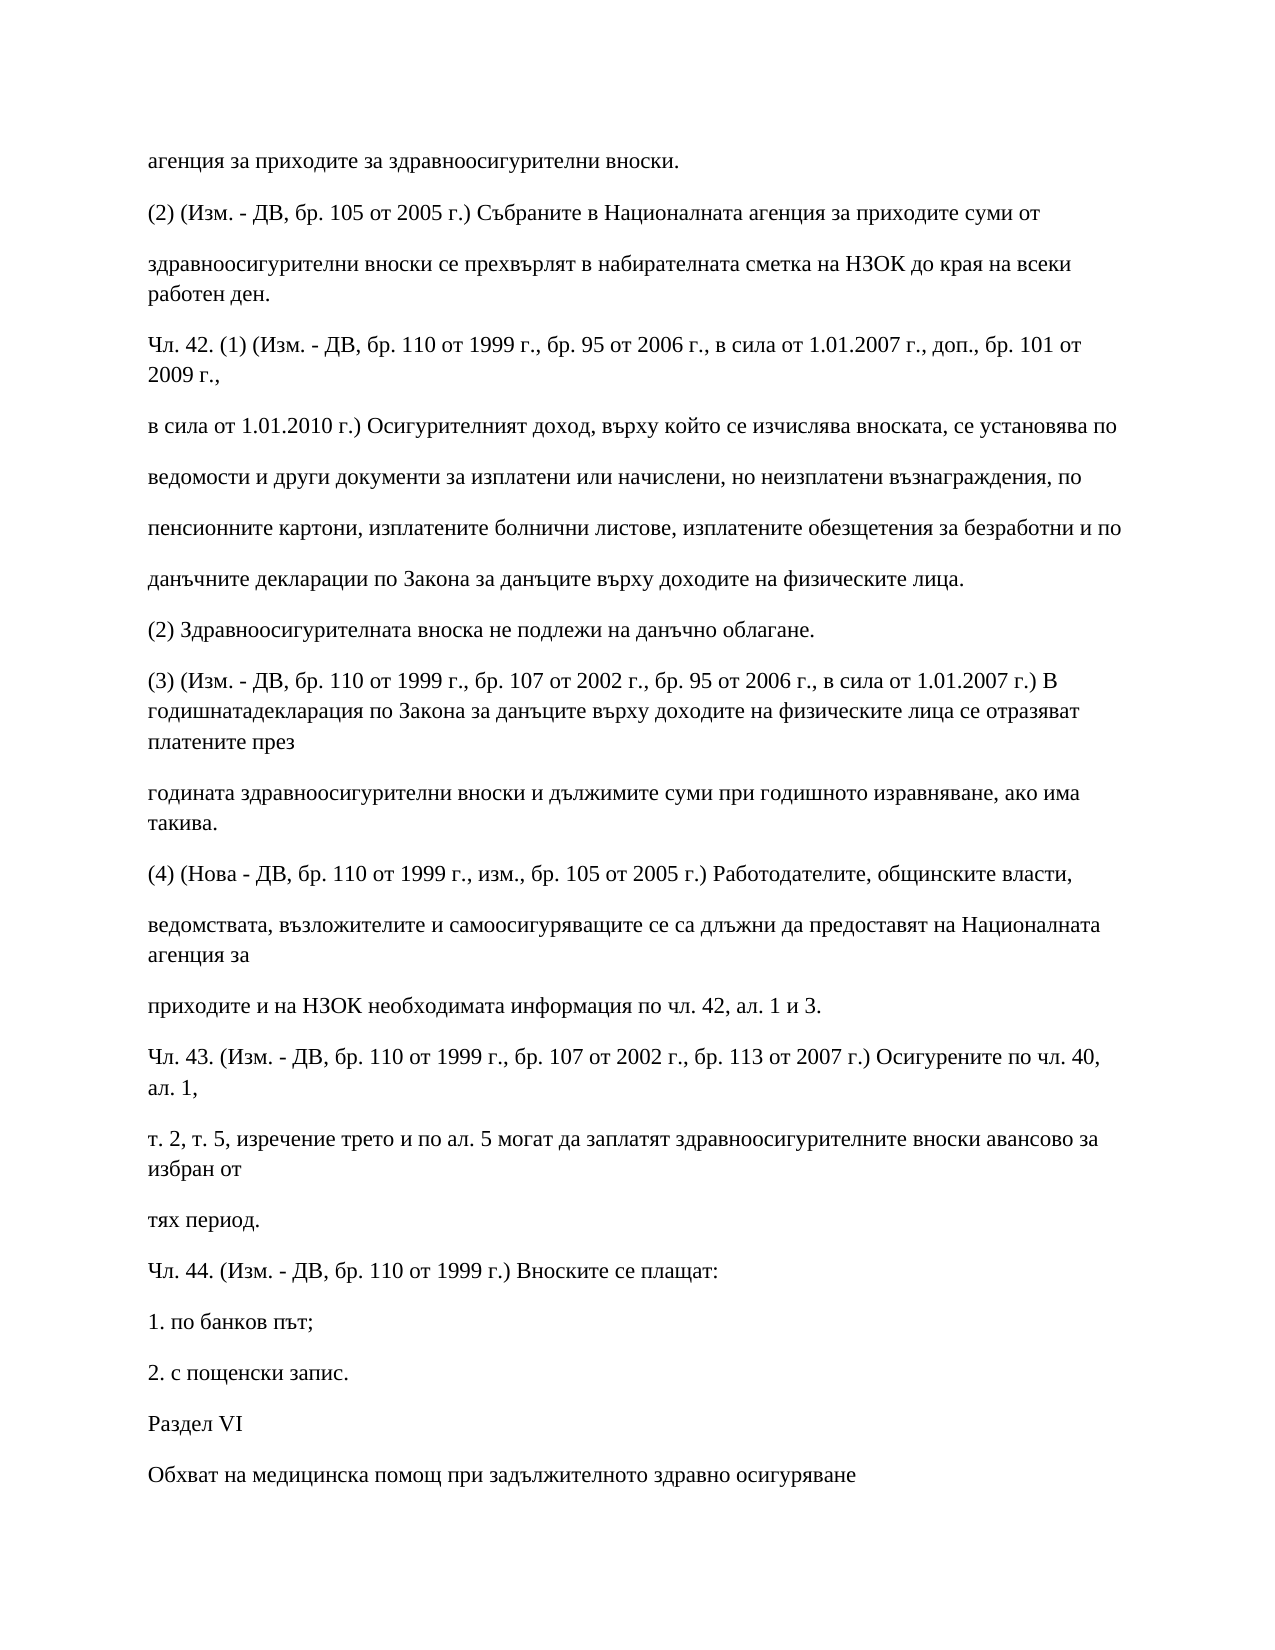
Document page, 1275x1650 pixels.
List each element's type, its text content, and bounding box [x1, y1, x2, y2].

text Обхват на медицинска помощ при задължителното здравно осигуряване [148, 1461, 1127, 1487]
text тях период. [148, 1206, 1127, 1232]
text данъчните декларации по Закона за данъците върху доходите на физическите лица. [148, 565, 1127, 592]
text т. 2, т. 5, изречение трето и по ал. 5 могат да заплатят здравноосигурителните вноски авансово за избран от [148, 1125, 1127, 1181]
text пенсионните картони, изплатените болнични листове, изплатените обезщетения за безработни и по [148, 514, 1127, 541]
text приходите и на НЗОК необходимата информация по чл. 42, ал. 1 и 3. [148, 992, 1127, 1019]
text Чл. 43. (Изм. - ДВ, бр. 110 от 1999 г., бр. 107 от 2002 г., бр. 113 от 2007 г.) Осигурените по чл. 40, ал. 1, [148, 1043, 1127, 1100]
text годината здравноосигурителни вноски и дължимите суми при годишното изравняване, ако има такива. [148, 779, 1127, 835]
text в сила от 1.01.2010 г.) Осигурителният доход, върху който се изчислява вноската, се установява по [148, 412, 1127, 438]
text (4) (Нова - ДВ, бр. 110 от 1999 г., изм., бр. 105 от 2005 г.) Работодателите, общинските власти, [148, 860, 1127, 886]
text ведомствата, възложителите и самоосигуряващите се са длъжни да предоставят на Националната агенция за [148, 911, 1127, 968]
text здравноосигурителни вноски се прехвърлят в набирателната сметка на НЗОК до края на всеки работен ден. [148, 250, 1127, 306]
text 2. с пощенски запис. [148, 1359, 1127, 1385]
text Раздел VI [148, 1410, 1127, 1436]
text 1. по банков път; [148, 1308, 1127, 1334]
text ведомости и други документи за изплатени или начислени, но неизплатени възнаграждения, по [148, 463, 1127, 489]
text агенция за приходите за здравноосигурителни вноски. [148, 148, 1127, 174]
text (3) (Изм. - ДВ, бр. 110 от 1999 г., бр. 107 от 2002 г., бр. 95 от 2006 г., в сила от 1.01.2007 г.) В годишнатадекларация по Закона за данъците върху доходите на физическите лица се отразяват платените през [148, 667, 1127, 754]
text (2) Здравноосигурителната вноска не подлежи на данъчно облагане. [148, 616, 1127, 643]
text Чл. 42. (1) (Изм. - ДВ, бр. 110 от 1999 г., бр. 95 от 2006 г., в сила от 1.01.2007 г., доп., бр. 101 от 2009 г., [148, 331, 1127, 387]
text (2) (Изм. - ДВ, бр. 105 от 2005 г.) Събраните в Националната агенция за приходите суми от [148, 199, 1127, 225]
text Чл. 44. (Изм. - ДВ, бр. 110 от 1999 г.) Вноските се плащат: [148, 1257, 1127, 1283]
